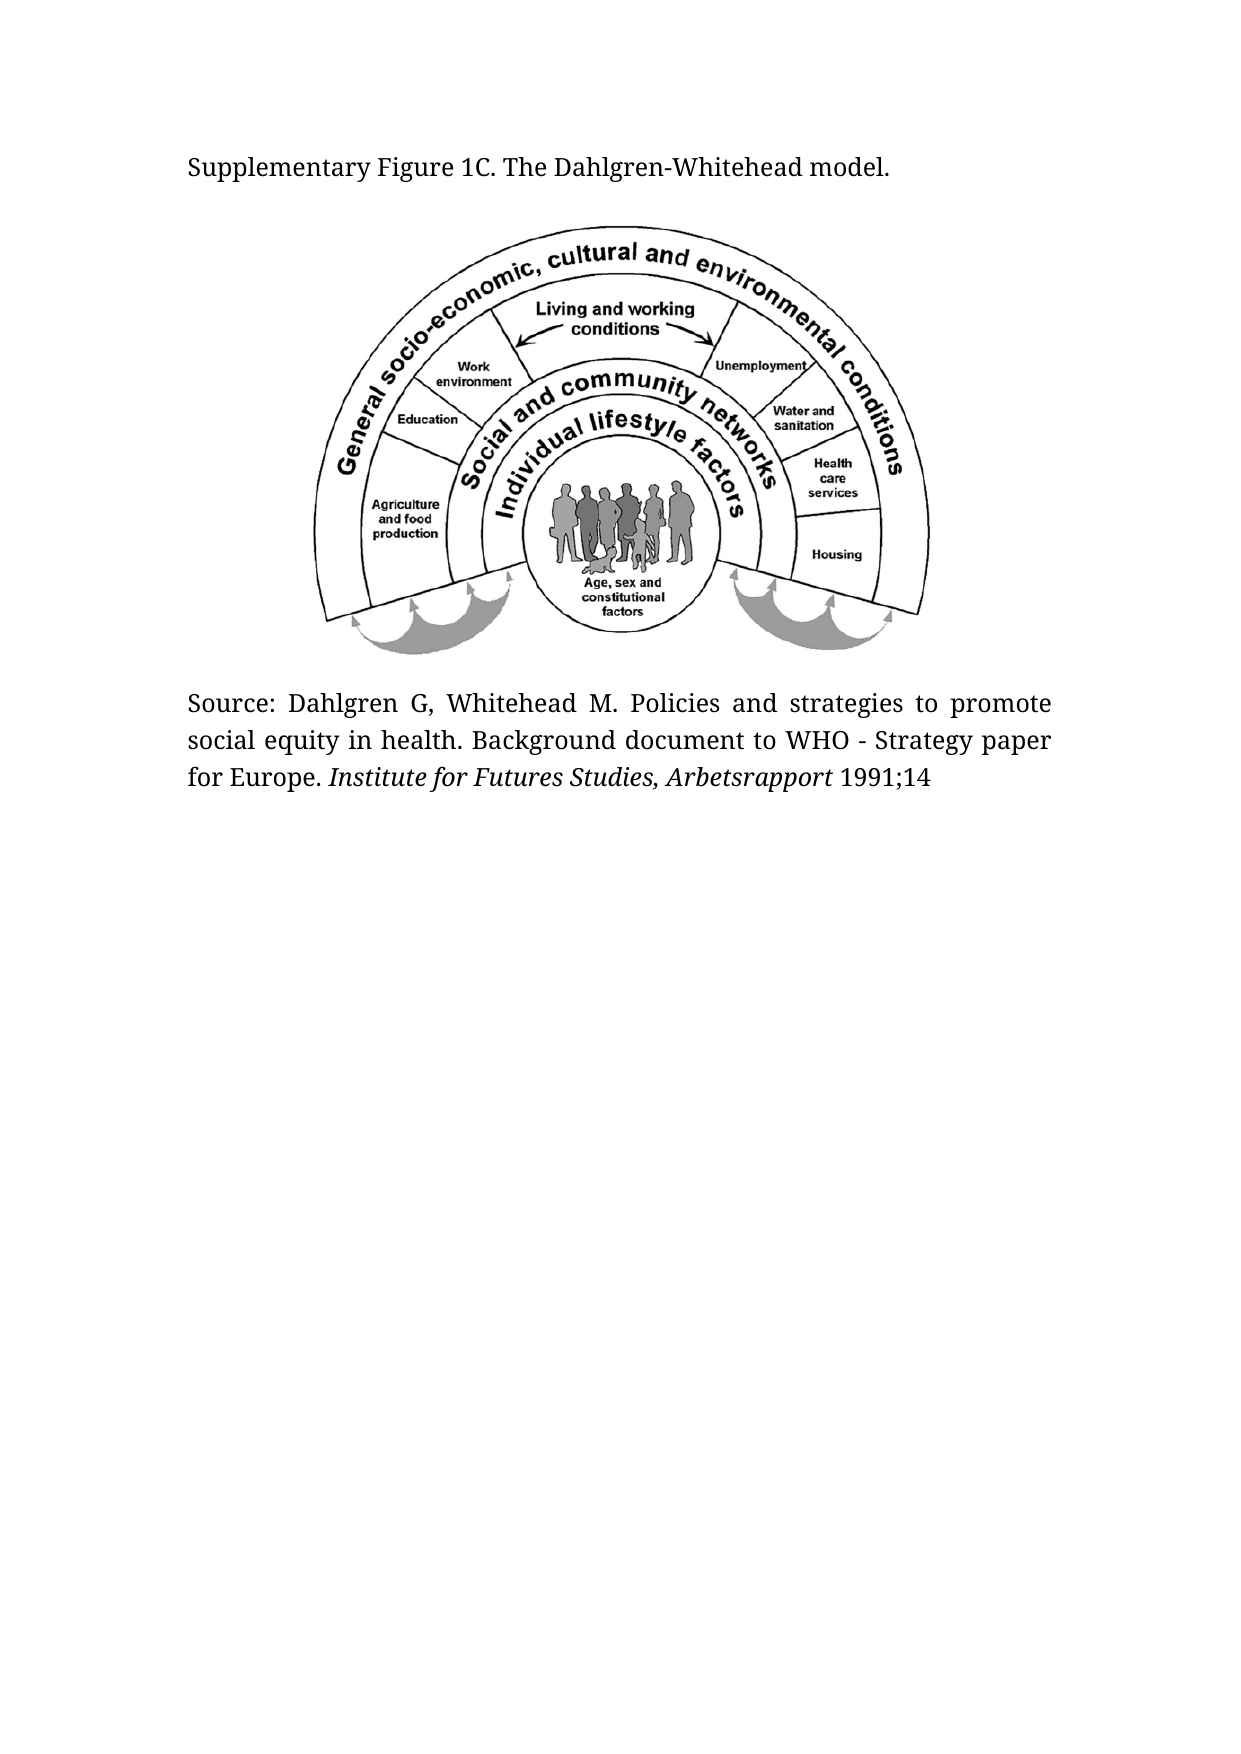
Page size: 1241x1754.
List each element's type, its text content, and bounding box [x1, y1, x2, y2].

text Supplementary Figure 1C. The Dahlgren-Whitehead model. [187, 150, 1053, 184]
text Source: Dahlgren G, Whitehead M. Policies and strategies to promote social equity in health. Background document to WHO - Strategy paper for Europe. Institute for Futures Studies, Arbetsrapport 1991;14 [187, 686, 1053, 794]
picture [255, 203, 985, 667]
